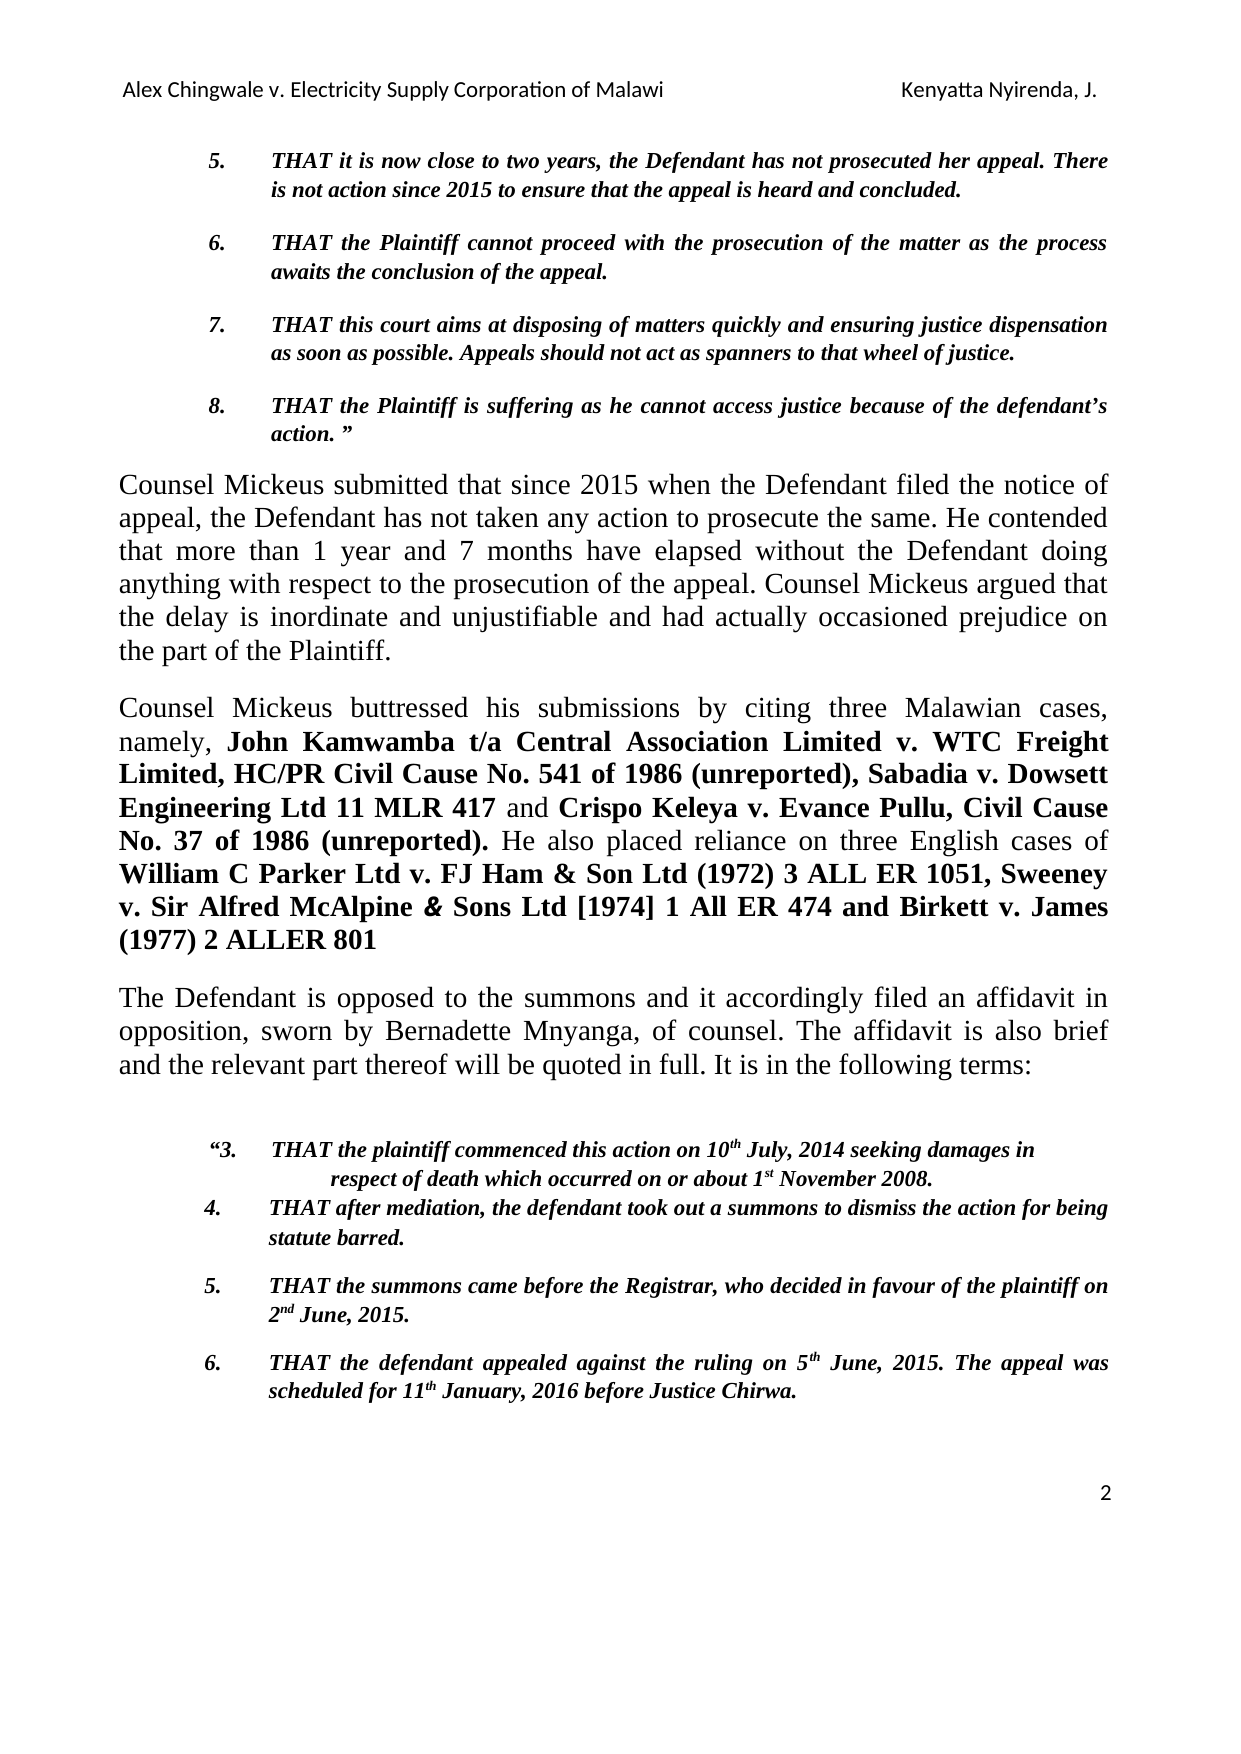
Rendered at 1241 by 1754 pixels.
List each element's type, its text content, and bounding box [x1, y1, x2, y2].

text The Defendant is opposed to the summons and it accordingly filed an affidavit in opposition, sworn by Bernadette Mnyanga, of counsel. The affidavit is also brief and the relevant part thereof will be quoted in full. It is in the following terms: [119, 980, 1109, 1081]
list THAT after mediation, the defendant took out a summons to dismiss the action for being statute barred. [204, 1192, 1109, 1251]
list THAT the summons came before the Registrar, who decided in favour of the plaintiff on 2nd June, 2015. [204, 1270, 1109, 1328]
list THAT the Plaintiff is suffering as he cannot access justice because of the defendant’s action. ” [208, 391, 1109, 447]
list THAT this court aims at disposing of matters quickly and ensuring justice dispensation as soon as possible. Appeals should not act as spanners to that wheel of justice. [208, 310, 1109, 366]
list THAT it is now close to two years, the Defendant has not prosecuted her appeal. There is not action since 2015 to ensure that the appeal is heard and concluded. [208, 146, 1109, 203]
text Counsel Mickeus submitted that since 2015 when the Defendant filed the notice of appeal, the Defendant has not taken any action to prosecute the same. He contended that more than 1 year and 7 months have elapsed without the Defendant doing anything with respect to the prosecution of the appeal. Counsel Mickeus argued that the delay is inordinate and unjustifiable and had actually occasioned prejudice on the part of the Plaintiff. [119, 468, 1109, 667]
text Counsel Mickeus buttressed his submissions by citing three Malawian cases, namely, John Kamwamba t/a Central Association Limited v. WTC Freight Limited, HC/PR Civil Cause No. 541 of 1986 (unreported), Sabadia v. Dowsett Engineering Ltd 11 MLR 417 and Crispo Keleya v. Evance Pullu, Civil Cause No. 37 of 1986 (unreported). He also placed reliance on three English cases of William C Parker Ltd v. FJ Ham & Son Ltd (1972) 3 ALL ER 1051, Sweeney v. Sir Alfred McAlpine & Sons Ltd [1974] 1 All ER 474 and Birkett v. James (1977) 2 ALLER 801 [119, 692, 1109, 956]
list THAT the Plaintiff cannot proceed with the prosecution of the matter as the process awaits the conclusion of the appeal. [208, 228, 1109, 285]
text respect of death which occurred on or about 1st November 2008. [154, 1163, 1109, 1192]
text “3. THAT the plaintiff commenced this action on 10th July, 2014 seeking damages in [208, 1135, 1109, 1163]
list THAT the defendant appealed against the ruling on 5th June, 2015. The appeal was scheduled for 11th January, 2016 before Justice Chirwa. [204, 1347, 1109, 1405]
